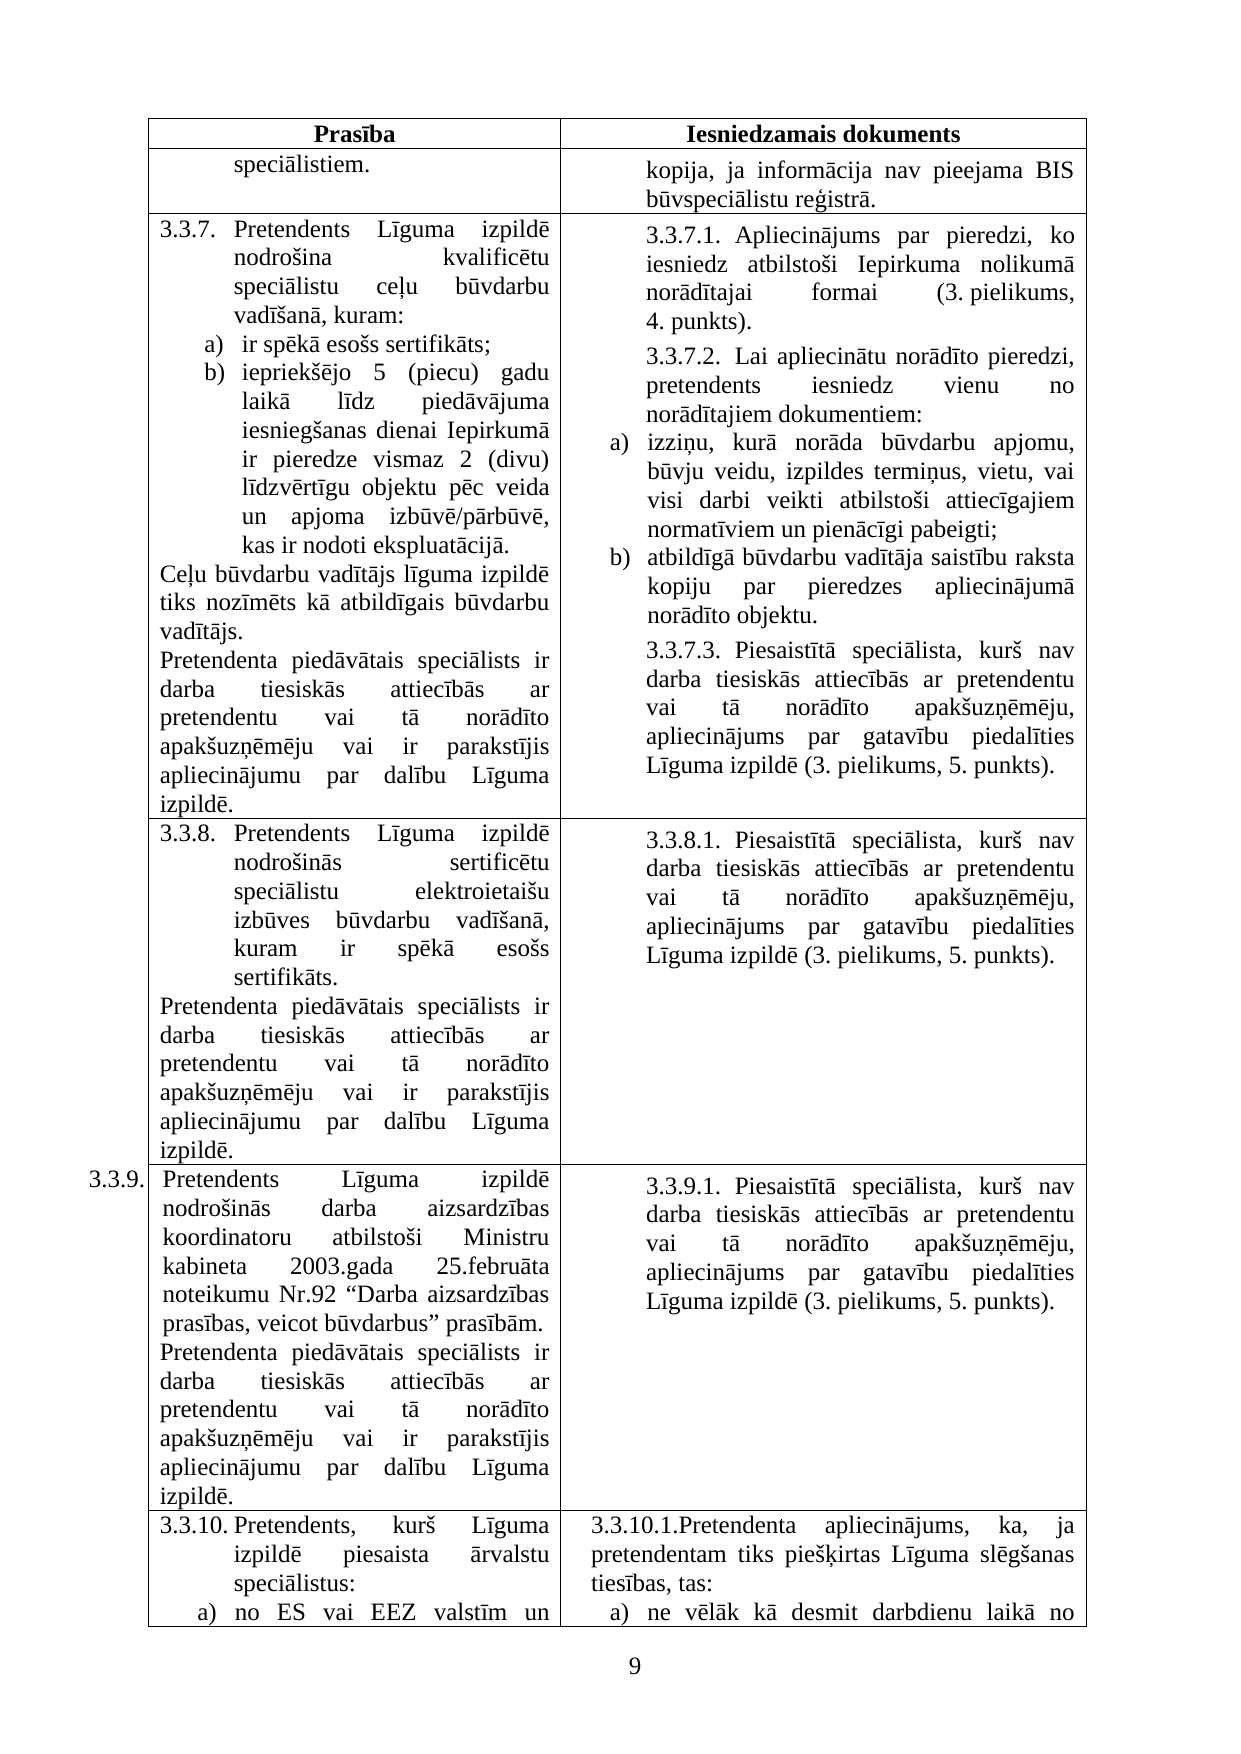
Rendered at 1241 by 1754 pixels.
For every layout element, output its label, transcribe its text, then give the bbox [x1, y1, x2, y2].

table_cell Pretendents Līguma izpildē nodrošinās sertificētu speciālistu elektroietaišu izbūves būvdarbu vadīšanā, kuram ir spēkā esošs sertifikāts. Pretendenta piedāvātais speciālists ir darba tiesiskās attiecībās ar pretendentu vai tā norādīto apakšuzņēmēju vai ir parakstījis apliecinājumu par dalību Līguma izpildē. [149, 819, 560, 1163]
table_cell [149, 1511, 560, 1626]
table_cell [149, 149, 560, 213]
table_header Prasība [149, 119, 560, 148]
table_cell Piesaistītā speciālista, kurš nav darba tiesiskās attiecībās ar pretendentu vai tā norādīto apakšuzņēmēju, apliecinājums par gatavību piedalīties Līguma izpildē (3. pielikums, 5. punkts). [561, 819, 1086, 1163]
table_header Iesniedzamais dokuments [561, 119, 1086, 148]
table_cell Piesaistītā speciālista, kurš nav darba tiesiskās attiecībās ar pretendentu vai tā norādīto apakšuzņēmēju, apliecinājums par gatavību piedalīties Līguma izpildē (3. pielikums, 5. punkts). [561, 1165, 1086, 1509]
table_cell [561, 1511, 1086, 1626]
table_cell Pretendents Līguma izpildē nodrošina kvalificētu speciālistu ceļu būvdarbu vadīšanā, kuram: ir spēkā esošs sertifikāts; iepriekšējo 5 (piecu) gadu laikā līdz piedāvājuma iesniegšanas dienai Iepirkumā ir pieredze vismaz 2 (divu) līdzvērtīgu objektu pēc veida un apjoma izbūvē/pārbūvē, kas ir nodoti ekspluatācijā. Ceļu būvdarbu vadītājs līguma izpildē tiks nozīmēts kā atbildīgais būvdarbu vadītājs. Pretendenta piedāvātais speciālists ir darba tiesiskās attiecībās ar pretendentu vai tā norādīto apakšuzņēmēju vai ir parakstījis apliecinājumu par dalību Līguma izpildē. [149, 214, 560, 817]
table_cell Apliecinājums par pieredzi, ko iesniedz atbilstoši Iepirkuma nolikumā norādītajai formai (3. pielikums, 4. punkts). Lai apliecinātu norādīto pieredzi, pretendents iesniedz vienu no norādītajiem dokumentiem: izziņu, kurā norāda būvdarbu apjomu, būvju veidu, izpildes termiņus, vietu, vai visi darbi veikti atbilstoši attiecīgajiem normatīviem un pienācīgi pabeigti; atbildīgā būvdarbu vadītāja saistību raksta kopiju par pieredzes apliecinājumā norādīto objektu. Piesaistītā speciālista, kurš nav darba tiesiskās attiecībās ar pretendentu vai tā norādīto apakšuzņēmēju, apliecinājums par gatavību piedalīties Līguma izpildē (3. pielikums, 5. punkts). [561, 214, 1086, 817]
table_cell Pretendents Līguma izpildē nodrošinās darba aizsardzības koordinatoru atbilstoši Ministru kabineta 2003.gada 25.februāta noteikumu Nr.92 “Darba aizsardzības prasības, veicot būvdarbus” prasībām. Pretendenta piedāvātais speciālists ir darba tiesiskās attiecībās ar pretendentu vai tā norādīto apakšuzņēmēju vai ir parakstījis apliecinājumu par dalību Līguma izpildē. [149, 1165, 560, 1509]
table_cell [561, 149, 1086, 213]
